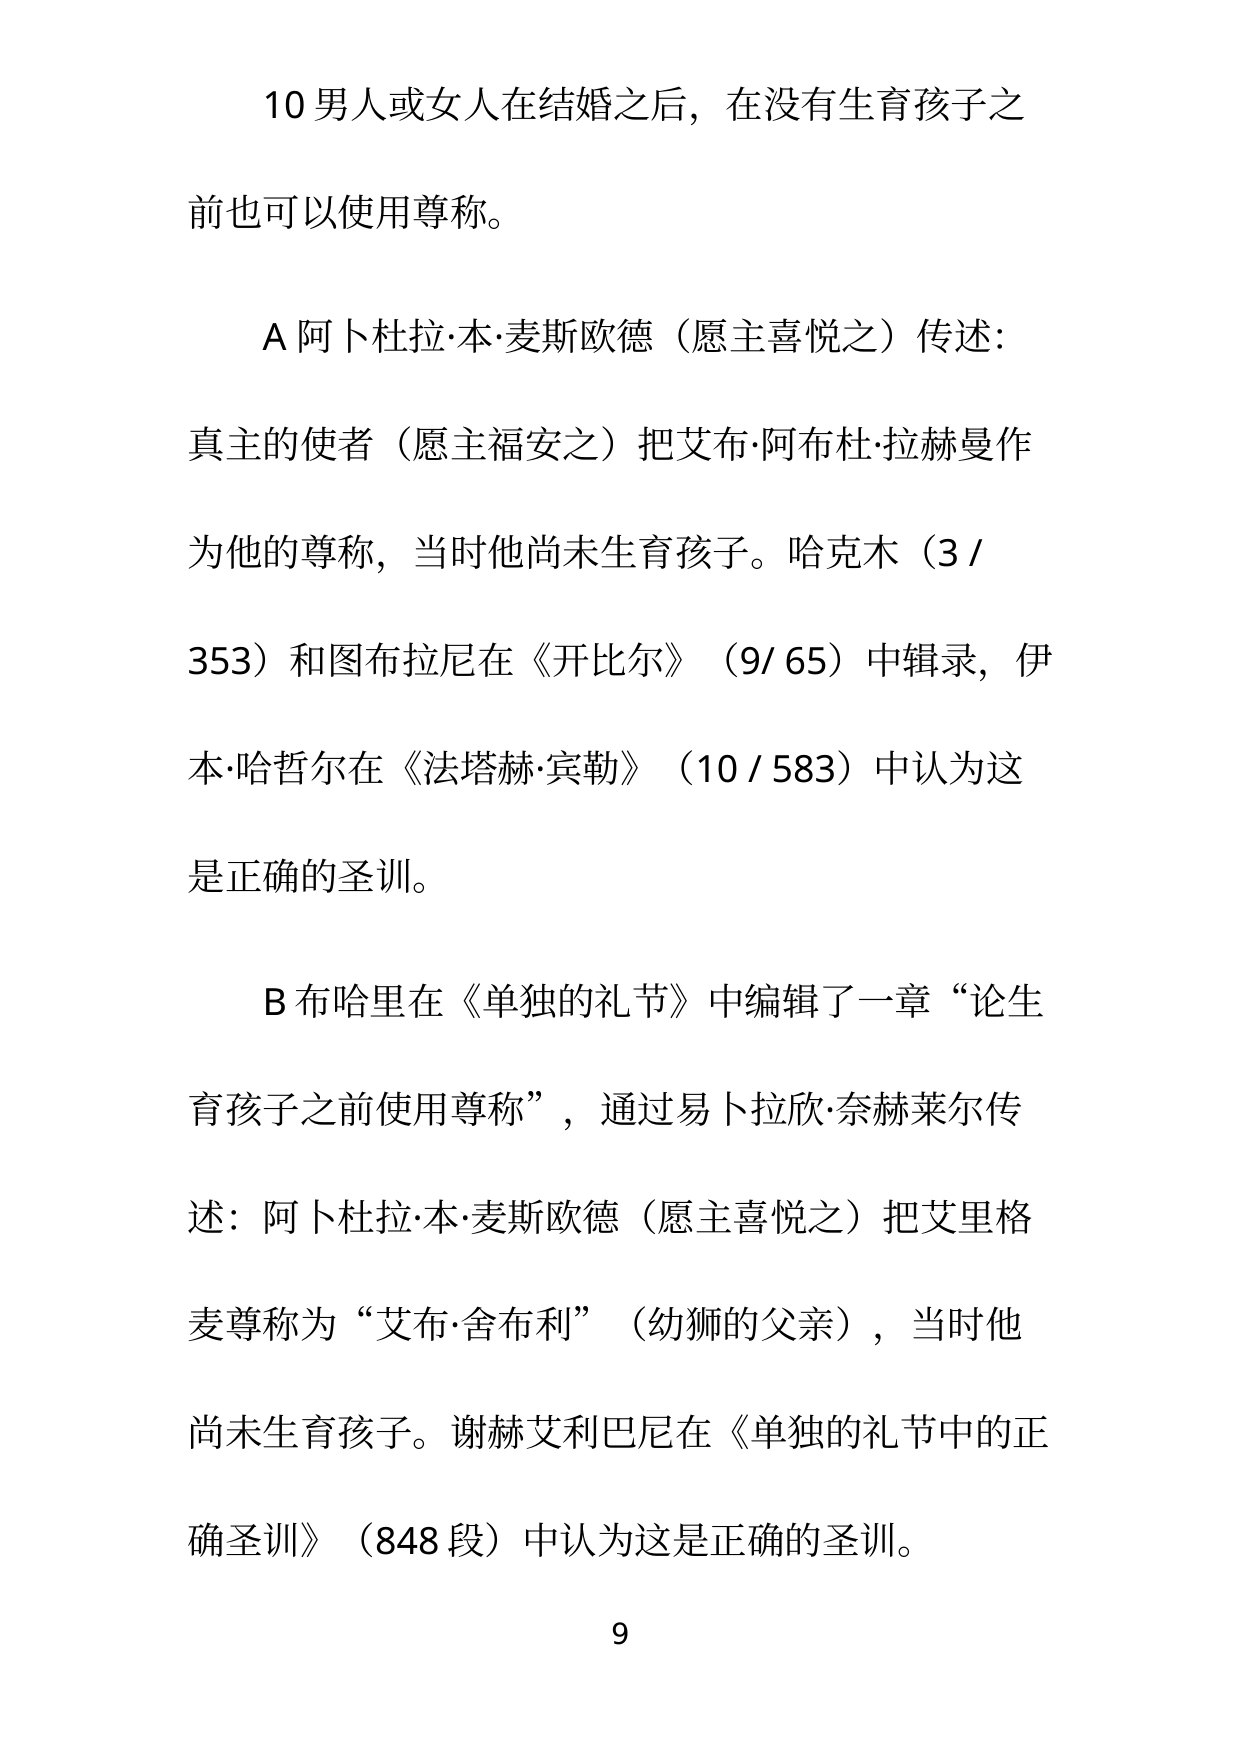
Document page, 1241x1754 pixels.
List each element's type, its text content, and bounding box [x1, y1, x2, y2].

text A 阿卜杜拉·本·麦斯欧德（愿主喜悦之）传述：真主的使者（愿主福安之）把艾布·阿布杜·拉赫曼作为他的尊称，当时他尚未生育孩子。哈克木（3 / 353）和图布拉尼在《开比尔》（9/ 65）中辑录，伊本·哈哲尔在《法塔赫·宾勒》（10 / 583）中认为这是正确的圣训。 [187, 308, 1053, 901]
text 10男人或女人在结婚之后，在没有生育孩子之前也可以使用尊称。 [187, 75, 1053, 237]
text B布哈里在《单独的礼节》中编辑了一章“论生育孩子之前使用尊称”，通过易卜拉欣·奈赫莱尔传述：阿卜杜拉·本·麦斯欧德（愿主喜悦之）把艾里格麦尊称为“艾布·舍布利”（幼狮的父亲），当时他尚未生育孩子。谢赫艾利巴尼在《单独的礼节中的正确圣训》（848段）中认为这是正确的圣训。 [187, 972, 1053, 1565]
